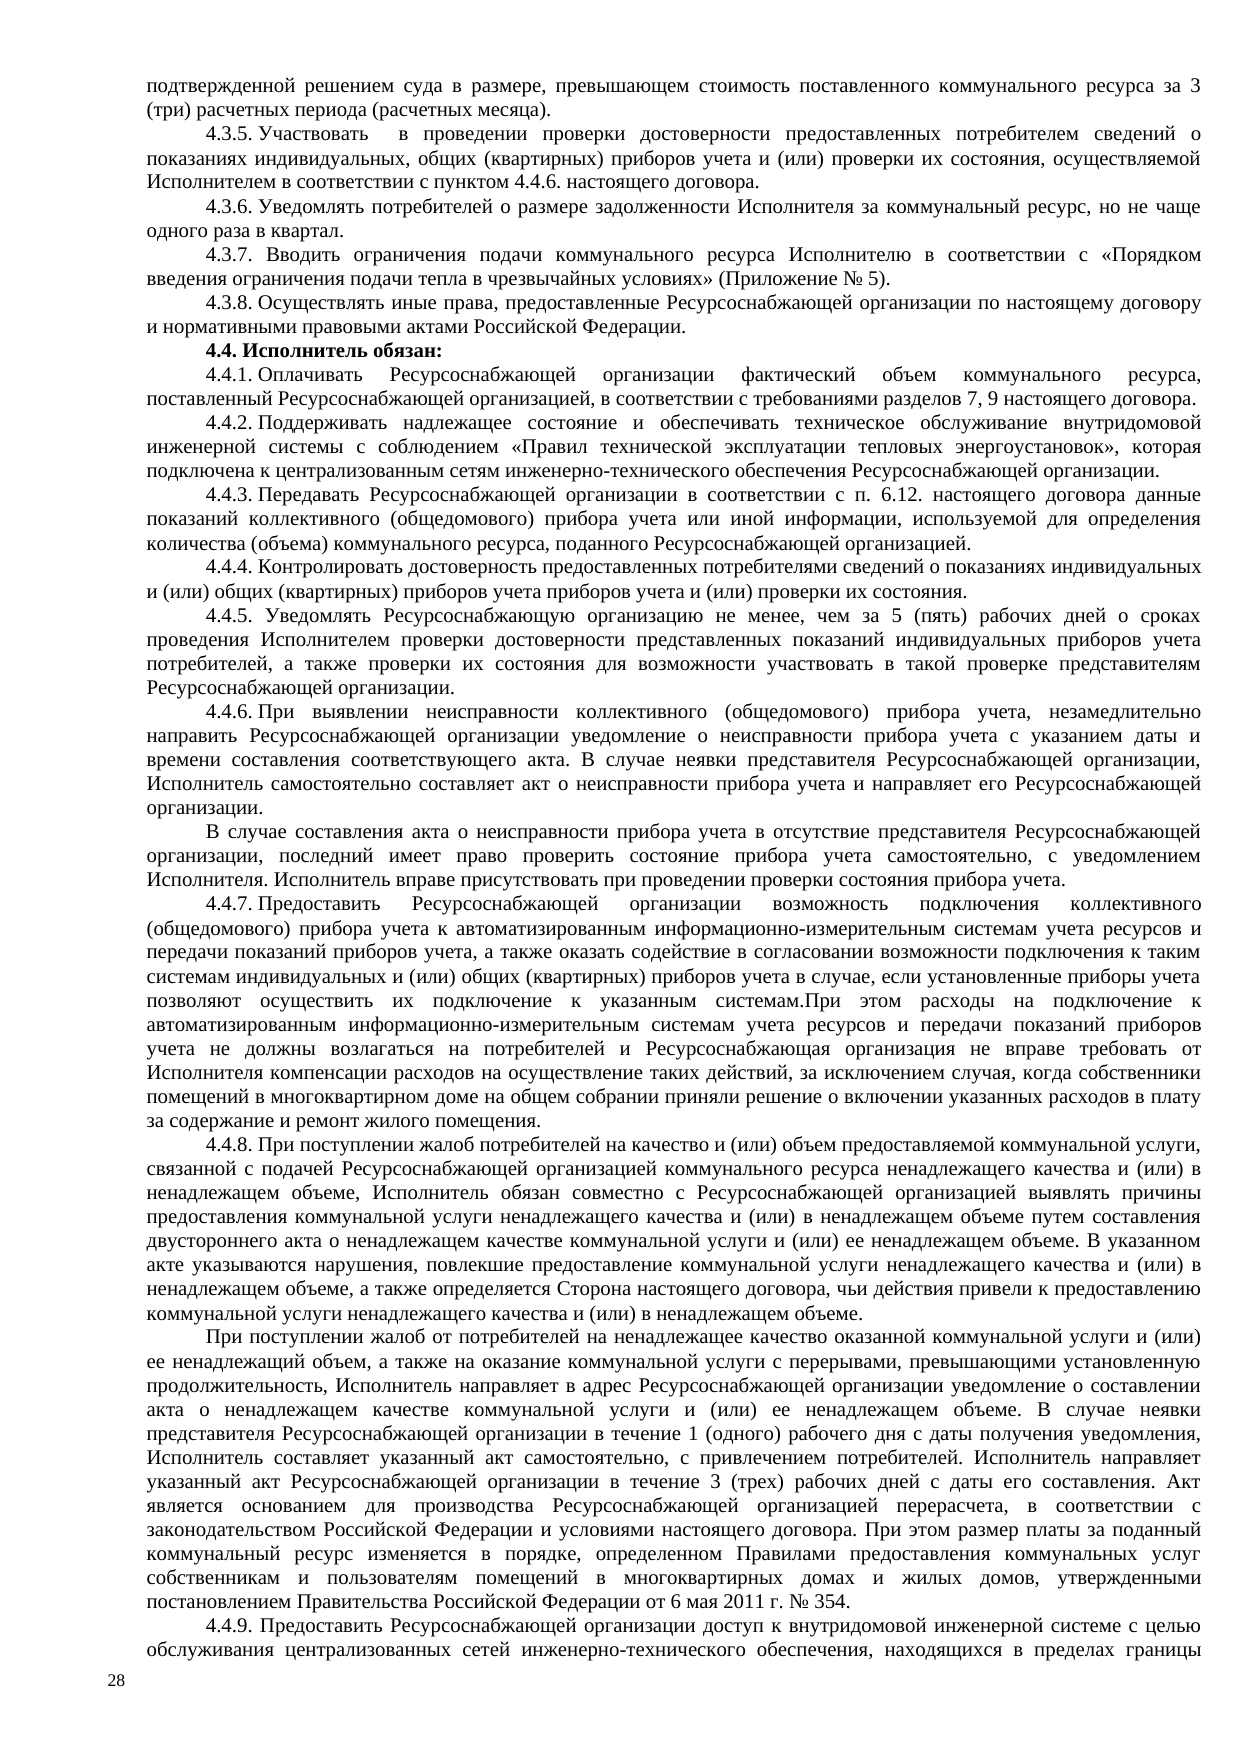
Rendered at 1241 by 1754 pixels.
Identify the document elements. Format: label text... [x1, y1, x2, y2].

list 4.4.3. Передавать Ресурсоснабжающей организации в соответствии с п. 6.12. настоящего договора данные показаний коллективного (общедомового) прибора учета или иной информации, используемой для определения количества (объема) коммунального ресурса, поданного Ресурсоснабжающей организацией. [146, 482, 1202, 554]
list 4.4.8. При поступлении жалоб потребителей на качество и (или) объем предоставляемой коммунальной услуги, связанной с подачей Ресурсоснабжающей организацией коммунального ресурса ненадлежащего качества и (или) в ненадлежащем объеме, Исполнитель обязан совместно с Ресурсоснабжающей организацией выявлять причины предоставления коммунальной услуги ненадлежащего качества и (или) в ненадлежащем объеме путем составления двустороннего акта о ненадлежащем качестве коммунальной услуги и (или) ее ненадлежащем объеме. В указанном акте указываются нарушения, повлекшие предоставление коммунальной услуги ненадлежащего качества и (или) в ненадлежащем объеме, а также определяется Сторона настоящего договора, чьи действия привели к предоставлению коммунальной услуги ненадлежащего качества и (или) в ненадлежащем объеме. [146, 1132, 1202, 1324]
text 4.3.6. Уведомлять потребителей о размере задолженности Исполнителя за коммунальный ресурс, но не чаще одного раза в квартал. [146, 193, 1202, 242]
text 4.4. Исполнитель обязан: [146, 338, 1202, 362]
list При поступлении жалоб от потребителей на ненадлежащее качество оказанной коммунальной услуги и (или) ее ненадлежащий объем, а также на оказание коммунальной услуги с перерывами, превышающими установленную продолжительность, Исполнитель направляет в адрес Ресурсоснабжающей организации уведомление о составлении акта о ненадлежащем качестве коммунальной услуги и (или) ее ненадлежащем объеме. В случае неявки представителя Ресурсоснабжающей организации в течение 1 (одного) рабочего дня с даты получения уведомления, Исполнитель составляет указанный акт самостоятельно, с привлечением потребителей. Исполнитель направляет указанный акт Ресурсоснабжающей организации в течение 3 (трех) рабочих дней с даты его составления. Акт является основанием для производства Ресурсоснабжающей организацией перерасчета, в соответствии с законодательством Российской Федерации и условиями настоящего договора. При этом размер платы за поданный коммунальный ресурс изменяется в порядке, определенном Правилами предоставления коммунальных услуг собственникам и пользователям помещений в многоквартирных домах и жилых домов, утвержденными постановлением Правительства Российской Федерации от 6 мая . № 354. [146, 1324, 1202, 1613]
list 4.4.4. Контролировать достоверность предоставленных потребителями сведений о показаниях индивидуальных и (или) общих (квартирных) приборов учета приборов учета и (или) проверки их состояния. [146, 554, 1202, 603]
text 4.4.1. Оплачивать Ресурсоснабжающей организации фактический объем коммунального ресурса, поставленный Ресурсоснабжающей организацией, в соответствии с требованиями разделов 7, 9 настоящего договора. [146, 362, 1202, 410]
text 4.3.8. Осуществлять иные права, предоставленные Ресурсоснабжающей организации по настоящему договору и нормативными правовыми актами Российской Федерации. [146, 290, 1202, 338]
list 4.4.6. При выявлении неисправности коллективного (общедомового) прибора учета, незамедлительно направить Ресурсоснабжающей организации уведомление о неисправности прибора учета с указанием даты и времени составления соответствующего акта. В случае неявки представителя Ресурсоснабжающей организации, Исполнитель самостоятельно составляет акт о неисправности прибора учета и направляет его Ресурсоснабжающей организации. [146, 699, 1202, 819]
list 4.4.7. Предоставить Ресурсоснабжающей организации возможность подключения коллективного (общедомового) прибора учета к автоматизированным информационно-измерительным системам учета ресурсов и передачи показаний приборов учета, а также оказать содействие в согласовании возможности подключения к таким системам индивидуальных и (или) общих (квартирных) приборов учета в случае, если установленные приборы учета позволяют осуществить их подключение к указанным системам.При этом расходы на подключение к автоматизированным информационно-измерительным системам учета ресурсов и передачи показаний приборов учета не должны возлагаться на потребителей и Ресурсоснабжающая организация не вправе требовать от Исполнителя компенсации расходов на осуществление таких действий, за исключением случая, когда собственники помещений в многоквартирном доме на общем собрании приняли решение о включении указанных расходов в плату за содержание и ремонт жилого помещения. [146, 891, 1202, 1132]
text 4.3.7. Вводить ограничения подачи коммунального ресурса Исполнителю в соответствии с «Порядком введения ограничения подачи тепла в чрезвычайных условиях» (Приложение № 5). [146, 242, 1202, 290]
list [146, 73, 1202, 121]
list 4.4.5. Уведомлять Ресурсоснабжающую организацию не менее, чем за 5 (пять) рабочих дней о сроках проведения Исполнителем проверки достоверности представленных показаний индивидуальных приборов учета потребителей, а также проверки их состояния для возможности участвовать в такой проверке представителям Ресурсоснабжающей организации. [146, 603, 1202, 699]
list 4.4.2. Поддерживать надлежащее состояние и обеспечивать техническое обслуживание внутридомовой инженерной системы с соблюдением «Правил технической эксплуатации тепловых энергоустановок», которая подключена к централизованным сетям инженерно-технического обеспечения Ресурсоснабжающей организации. [146, 410, 1202, 482]
list В случае составления акта о неисправности прибора учета в отсутствие представителя Ресурсоснабжающей организации, последний имеет право проверить состояние прибора учета самостоятельно, с уведомлением Исполнителя. Исполнитель вправе присутствовать при проведении проверки состояния прибора учета. [146, 819, 1202, 891]
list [146, 1613, 1202, 1661]
text 4.3.5. Участвовать в проведении проверки достоверности предоставленных потребителем сведений о показаниях индивидуальных, общих (квартирных) приборов учета и (или) проверки их состояния, осуществляемой Исполнителем в соответствии с пунктом 4.4.6. настоящего договора. [146, 121, 1202, 193]
